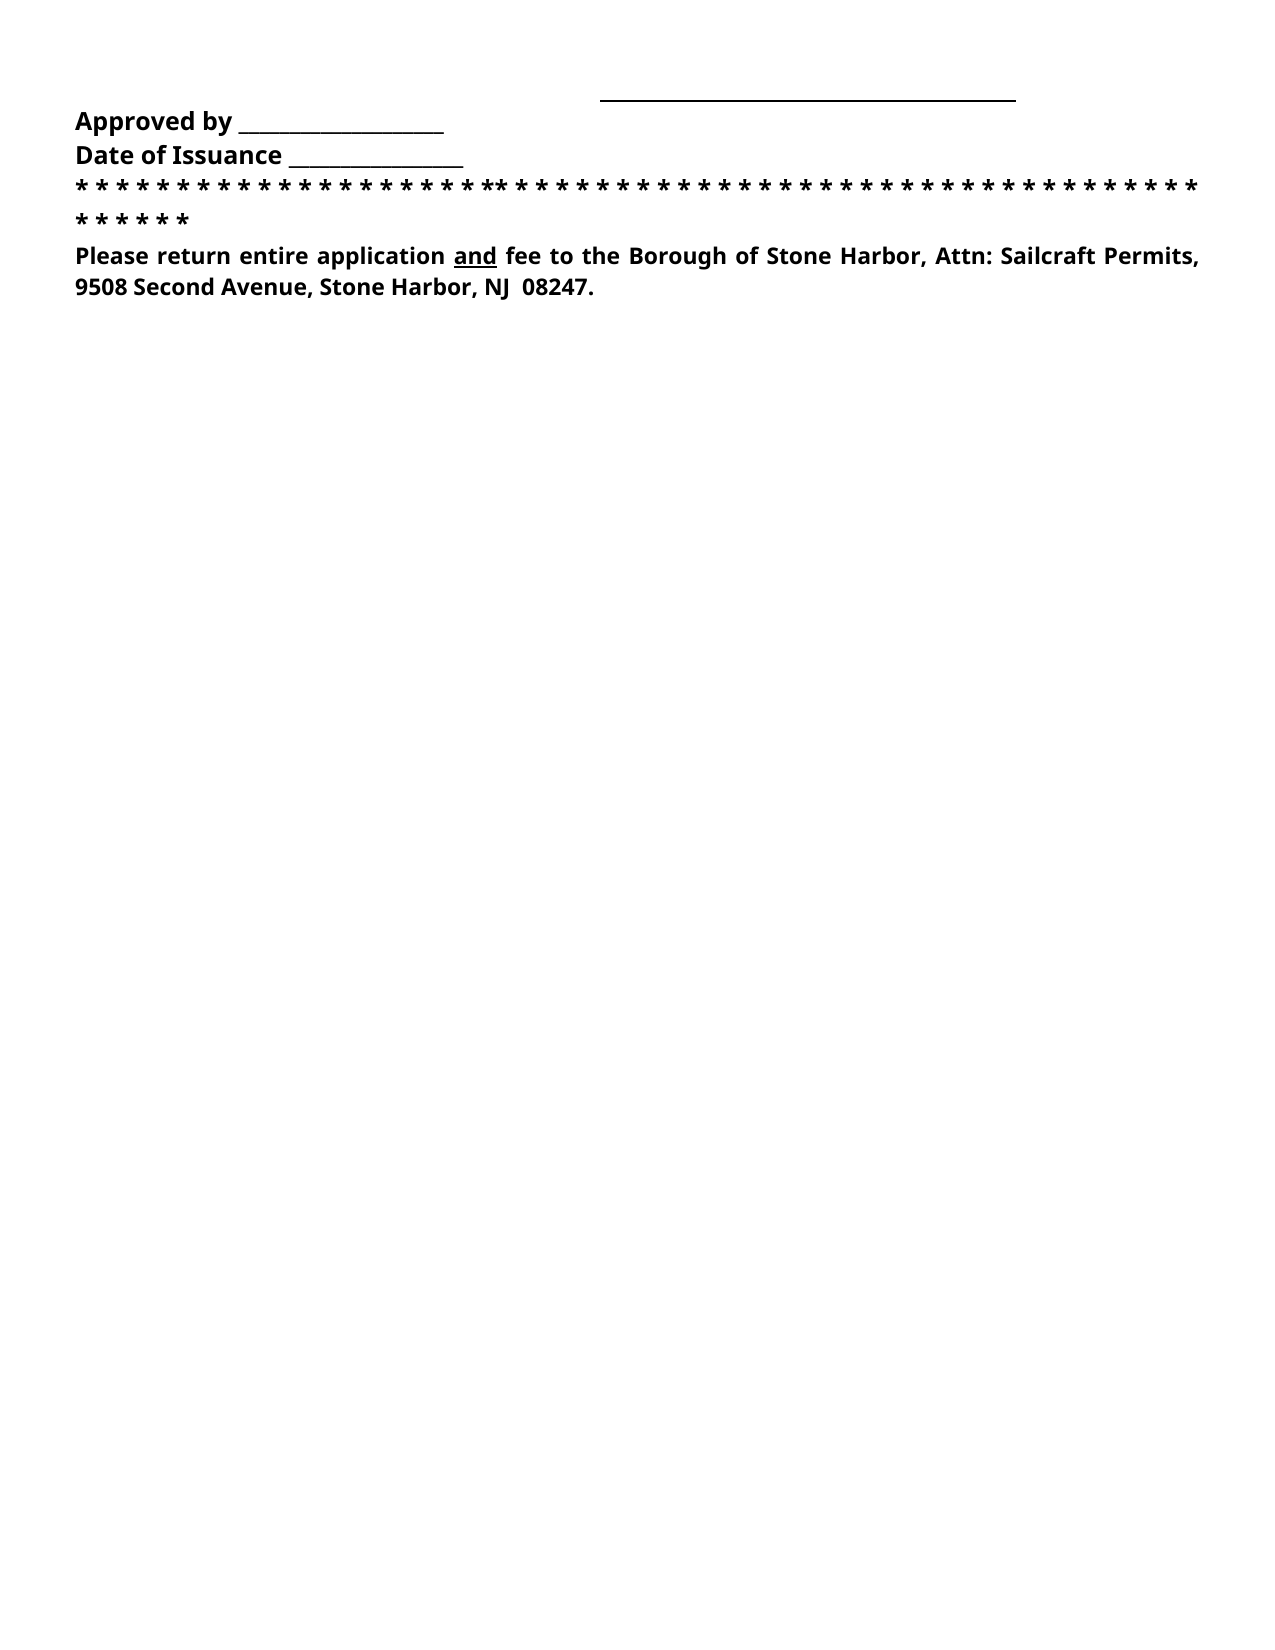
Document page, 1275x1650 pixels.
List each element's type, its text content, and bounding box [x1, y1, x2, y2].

text Date of Issuance _________________ [75, 138, 1200, 172]
text Approved by ____________________ [75, 104, 1200, 138]
text * * * * * * * * * * * * * * * * * * * * ** * * * * * * * * * * * * * * * * * * * * * * * * * * * * * * * * * * * * * * * * [75, 172, 1200, 240]
text Please return entire application and fee to the Borough of Stone Harbor, Attn: Sailcraft Permits, 9508 Second Avenue, Stone Harbor, NJ 08247. [75, 240, 1200, 302]
